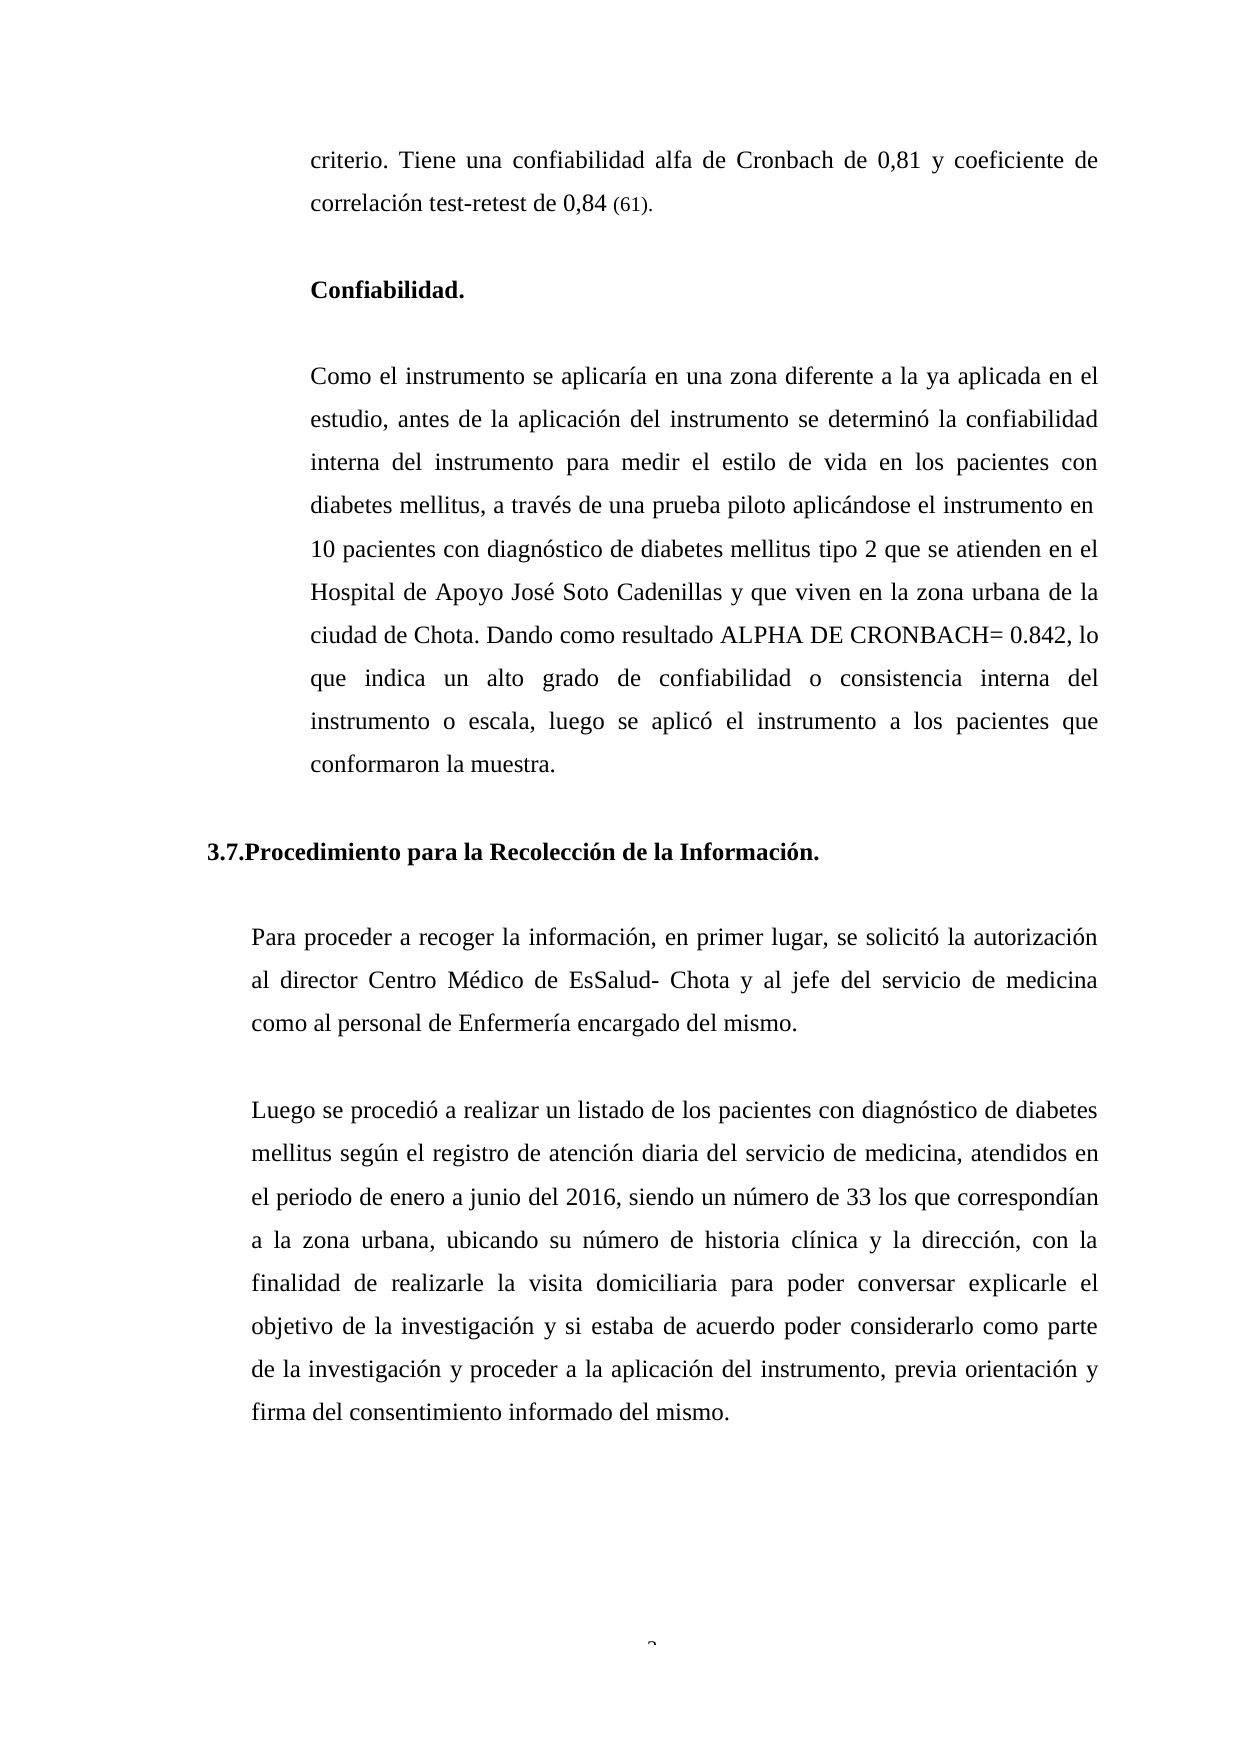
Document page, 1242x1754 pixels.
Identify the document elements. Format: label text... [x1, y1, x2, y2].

text 3.7.Procedimiento para la Recolección de la Información. [207, 837, 1106, 865]
text Confiabilidad. [310, 275, 469, 304]
text criterio. Tiene una confiabilidad alfa de Cronbach de 0,81 y coeficiente de correlación test-retest de 0,84 (61). [310, 145, 1098, 217]
text Luego se procedió a realizar un listado de los pacientes con diagnóstico de diabetes mellitus según el registro de atención diaria del servicio de medicina, atendidos en el periodo de enero a junio del 2016, siendo un número de 33 los que correspondían a la zona urbana, ubicando su número de historia clínica y la dirección, con la finalidad de realizarle la visita domiciliaria para poder conversar explicarle el objetivo de la investigación y si estaba de acuerdo poder considerarlo como parte de la investigación y proceder a la aplicación del instrumento, previa orientación y firma del consentimiento informado del mismo. [251, 1095, 1098, 1426]
text Como el instrumento se aplicaría en una zona diferente a la ya aplicada en el estudio, antes de la aplicación del instrumento se determinó la confiabilidad interna del instrumento para medir el estilo de vida en los pacientes con diabetes mellitus, a través de una prueba piloto aplicándose el instrumento en [310, 361, 1098, 519]
text Para proceder a recoger la información, en primer lugar, se solicitó la autorización al director Centro Médico de EsSalud- Chota y al jefe del servicio de medicina como al personal de Enfermería encargado del mismo. [251, 922, 1098, 1037]
text 10 pacientes con diagnóstico de diabetes mellitus tipo 2 que se atienden en el Hospital de Apoyo José Soto Cadenillas y que viven en la zona urbana de la ciudad de Chota. Dando como resultado ALPHA DE CRONBACH= 0.842, lo que indica un alto grado de confiabilidad o consistencia interna del instrumento o escala, luego se aplicó el instrumento a los pacientes que conformaron la muestra. [310, 534, 1098, 778]
